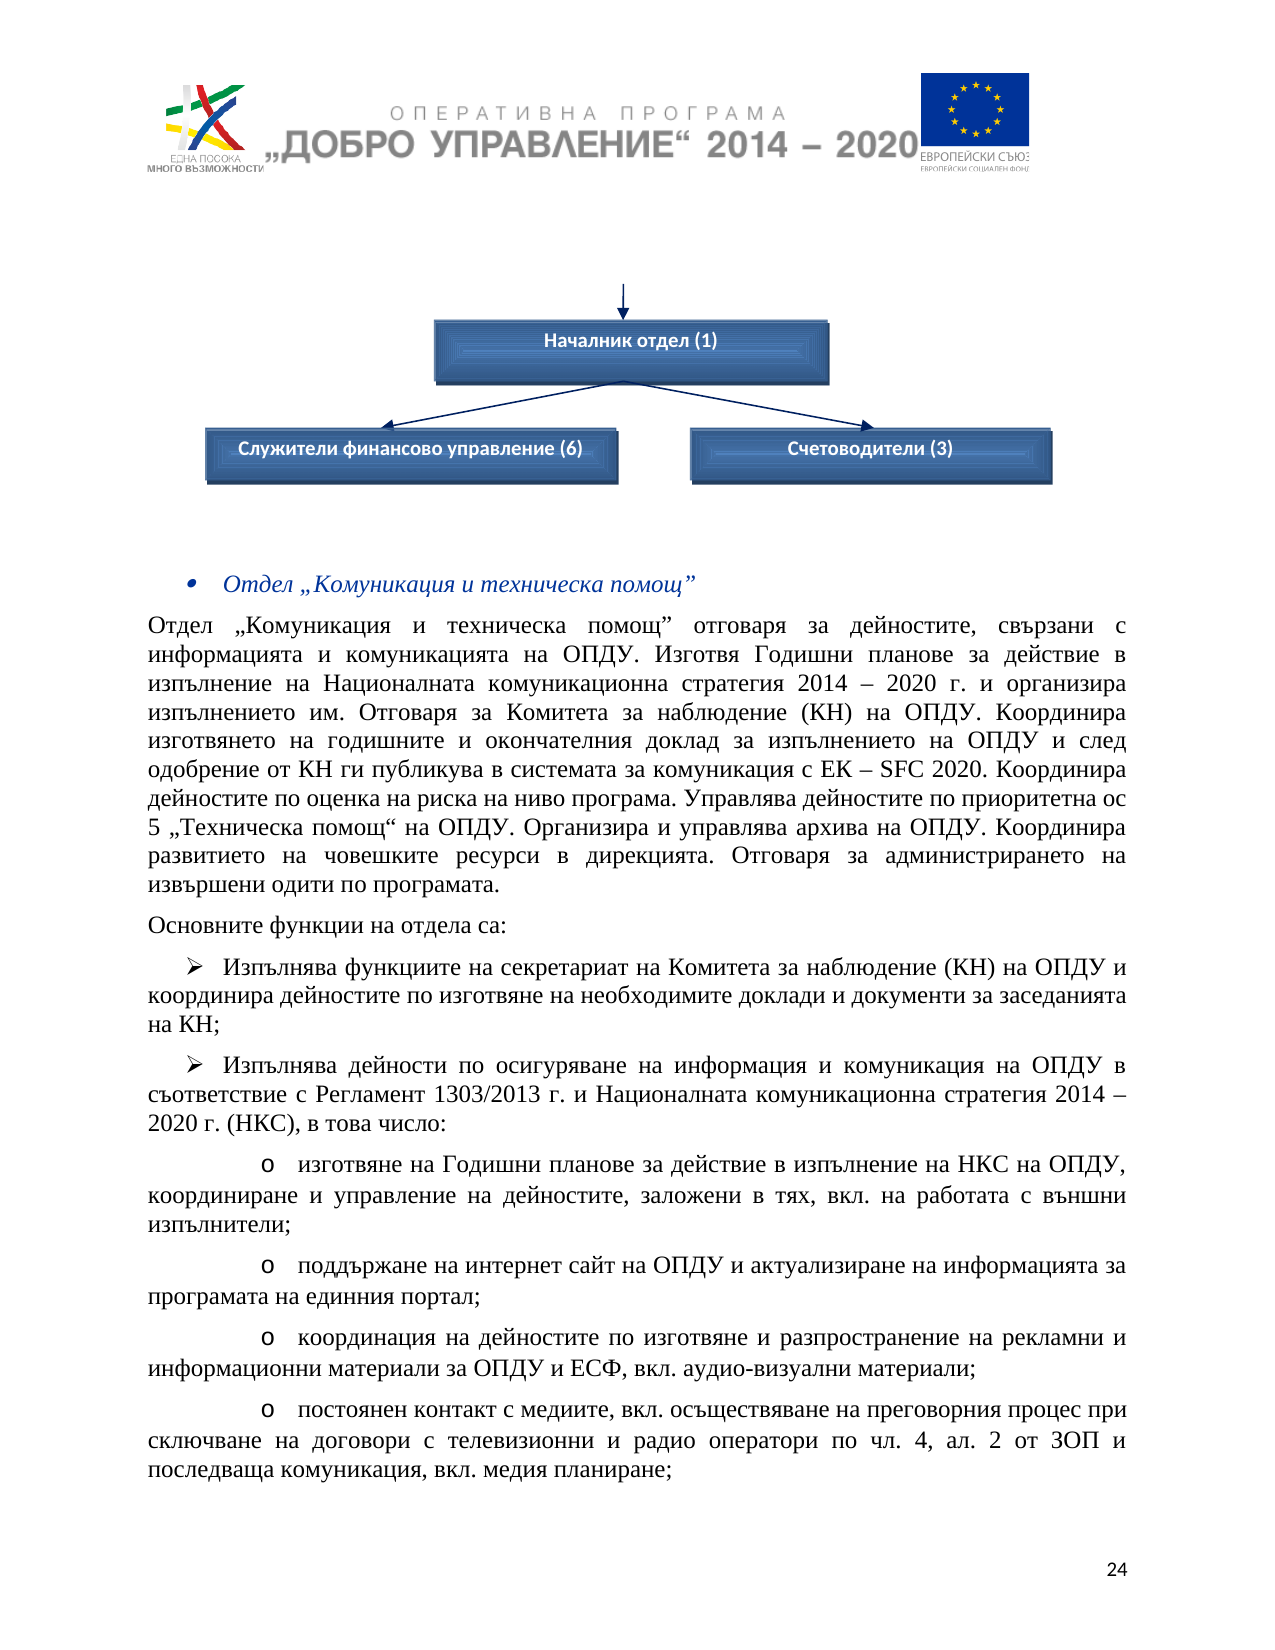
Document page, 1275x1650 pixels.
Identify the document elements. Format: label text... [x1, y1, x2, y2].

list Отдел „Комуникация и техническа помощ” [185, 569, 1127, 598]
list Изпълнява дейности по осигуряване на информация и комуникация на ОПДУ в съответствие с Регламент 1303/2013 г. и Националната комуникационна стратегия 2014 – 2020 г. (НКС), в това число: [148, 1050, 1127, 1137]
list координация на дейностите по изготвяне и разпространение на рекламни и информационни материали за ОПДУ и ЕСФ, вкл. аудио-визуални материали; [148, 1322, 1127, 1382]
list Изпълнява функциите на секретариат на Комитета за наблюдение (КН) на ОПДУ и координира дейностите по изготвяне на необходимите доклади и документи за заседанията на КН; [148, 952, 1127, 1038]
list изготвяне на Годишни планове за действие в изпълнение на НКС на ОПДУ, координиране и управление на дейностите, заложени в тях, вкл. на работата с външни изпълнители; [148, 1149, 1127, 1237]
text Основните функции на отдела са: [148, 910, 1127, 939]
list поддържане на интернет сайт на ОПДУ и актуализиране на информацията за програмата на единния портал; [148, 1250, 1127, 1309]
list постоянен контакт с медиите, вкл. осъществяване на преговорния процес при сключване на договори с телевизионни и радио оператори по чл. 4, ал. 2 от ЗОП и последваща комуникация, вкл. медия планиране; [148, 1394, 1127, 1482]
text Отдел „Комуникация и техническа помощ” отговаря за дейностите, свързани с информацията и комуникацията на ОПДУ. Изготвя Годишни планове за действие в изпълнение на Националната комуникационна стратегия 2014 – 2020 г. и организира изпълнението им. Отговаря за Комитета за наблюдение (КН) на ОПДУ. Координира изготвянето на годишните и окончателния доклад за изпълнението на ОПДУ и след одобрение от КН ги публикува в системата за комуникация с ЕК – SFC 2020. Координира дейностите по оценка на риска на ниво програма. Управлява дейностите по приоритетна ос 5 „Техническа помощ“ на ОПДУ. Организира и управлява архива на ОПДУ. Координира развитието на човешките ресурси в дирекцията. Отговаря за администрирането на извършени одити по програмата. [148, 610, 1127, 898]
picture [147, 73, 1030, 172]
